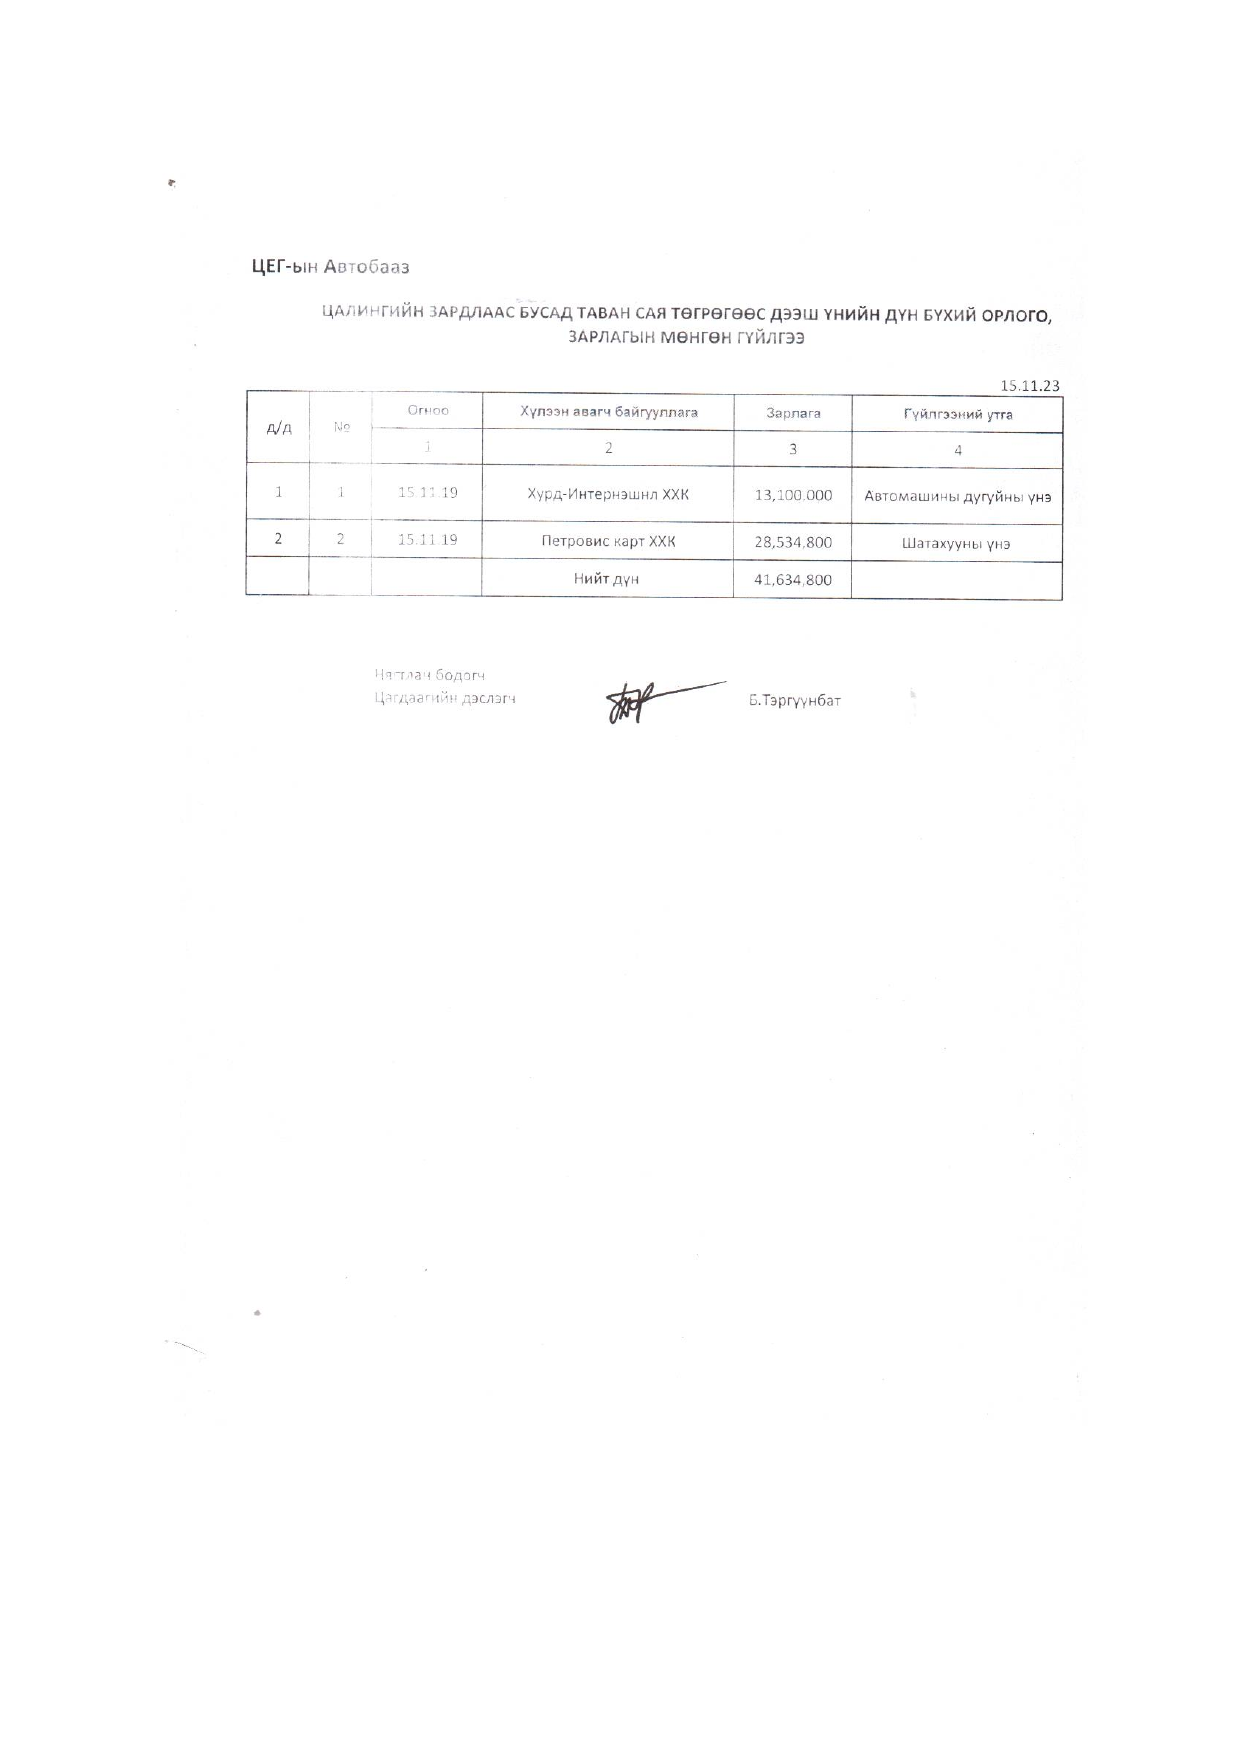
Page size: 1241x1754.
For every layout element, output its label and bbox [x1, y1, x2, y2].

picture [150, 149, 1090, 1445]
